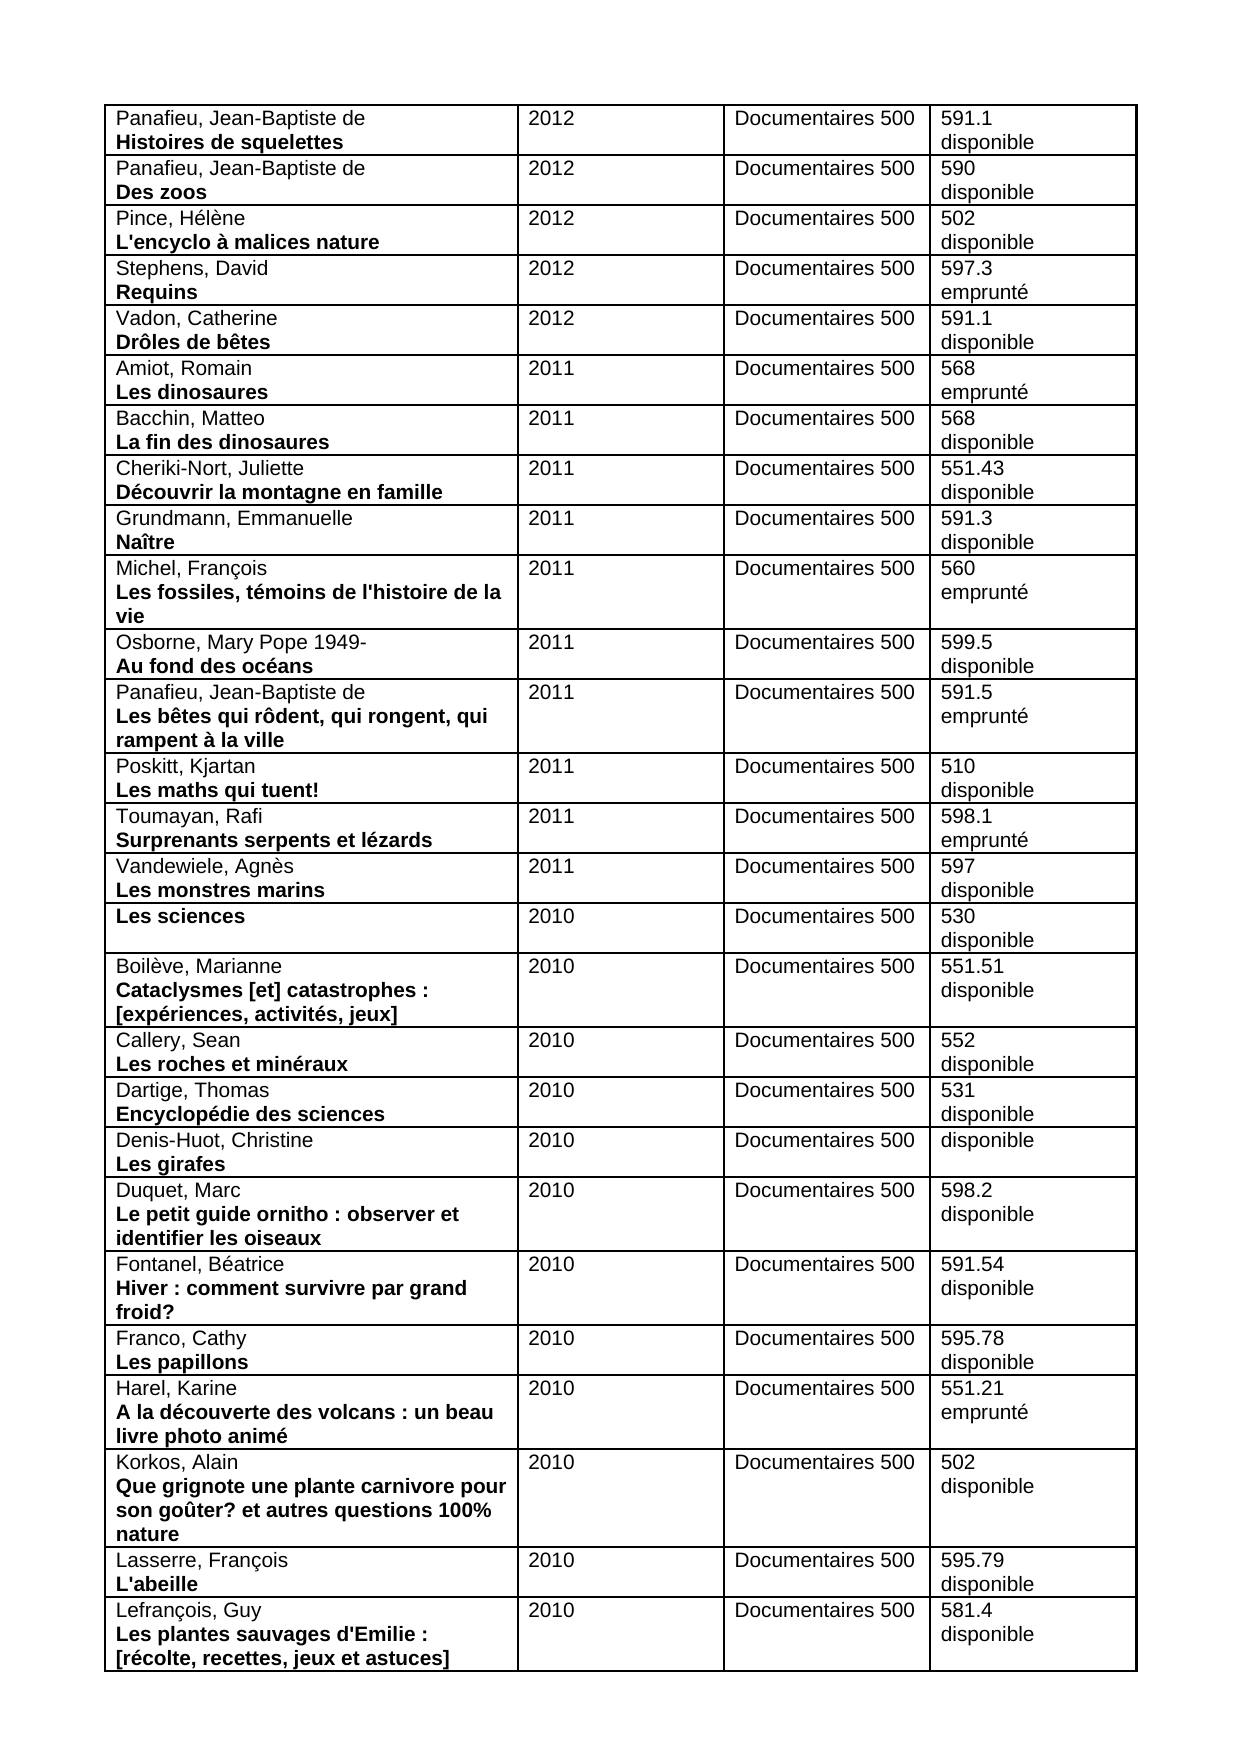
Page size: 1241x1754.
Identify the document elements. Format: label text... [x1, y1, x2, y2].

table_cell 2011 [519, 754, 723, 802]
table_cell Documentaires 500 [725, 556, 929, 628]
table_cell Documentaires 500 [725, 1128, 929, 1176]
table_cell 2010 [519, 904, 723, 952]
table_cell Cheriki-Nort, Juliette Découvrir la montagne en famille [106, 456, 517, 504]
table_cell Bacchin, Matteo La fin des dinosaures [106, 406, 517, 454]
table_cell 591.1 disponible [931, 306, 1135, 354]
table_cell 2010 [519, 1028, 723, 1076]
table_cell Documentaires 500 [725, 1376, 929, 1448]
table_cell 597 disponible [931, 854, 1135, 902]
table_cell Dartige, Thomas Encyclopédie des sciences [106, 1078, 517, 1126]
table_cell 2011 [519, 406, 723, 454]
table_cell Les sciences [106, 904, 517, 952]
table_cell Panafieu, Jean-Baptiste de Histoires de squelettes [106, 106, 517, 154]
table_cell 2010 [519, 1252, 723, 1324]
table_cell 591.1 disponible [931, 106, 1135, 154]
table_cell Documentaires 500 [725, 680, 929, 752]
table_cell 2010 [519, 1326, 723, 1374]
table_cell 2011 [519, 630, 723, 678]
table_cell Grundmann, Emmanuelle Naître [106, 506, 517, 554]
table_cell 2012 [519, 206, 723, 254]
table_cell Korkos, Alain Que grignote une plante carnivore pour son goûter? et autres questions 100% nature [106, 1450, 517, 1546]
table_cell 2010 [519, 1178, 723, 1250]
table_cell Documentaires 500 [725, 106, 929, 154]
table_cell Documentaires 500 [725, 1252, 929, 1324]
table_cell Harel, Karine A la découverte des volcans : un beau livre photo animé [106, 1376, 517, 1448]
table_cell 2011 [519, 556, 723, 628]
table_cell Callery, Sean Les roches et minéraux [106, 1028, 517, 1076]
table_cell Panafieu, Jean-Baptiste de Des zoos [106, 156, 517, 204]
table_cell 591.5 emprunté [931, 680, 1135, 752]
table_cell 551.43 disponible [931, 456, 1135, 504]
table_cell 531 disponible [931, 1078, 1135, 1126]
table_cell Vadon, Catherine Drôles de bêtes [106, 306, 517, 354]
table_cell 2010 [519, 954, 723, 1026]
table_cell Documentaires 500 [725, 904, 929, 952]
table_cell Documentaires 500 [725, 1078, 929, 1126]
table_cell Documentaires 500 [725, 506, 929, 554]
table_cell 568 disponible [931, 406, 1135, 454]
table_cell Duquet, Marc Le petit guide ornitho : observer et identifier les oiseaux [106, 1178, 517, 1250]
table_cell 2012 [519, 106, 723, 154]
table_cell 2011 [519, 680, 723, 752]
table_cell Documentaires 500 [725, 356, 929, 404]
table_cell 502 disponible [931, 206, 1135, 254]
table_cell 560 emprunté [931, 556, 1135, 628]
table_cell 2011 [519, 854, 723, 902]
table_cell 2012 [519, 306, 723, 354]
table_cell Franco, Cathy Les papillons [106, 1326, 517, 1374]
table_cell disponible [931, 1128, 1135, 1176]
table_cell 591.54 disponible [931, 1252, 1135, 1324]
table_cell Lasserre, François L'abeille [106, 1548, 517, 1596]
table_cell Documentaires 500 [725, 1178, 929, 1250]
table_cell Fontanel, Béatrice Hiver : comment survivre par grand froid? [106, 1252, 517, 1324]
table_cell 551.51 disponible [931, 954, 1135, 1026]
table_cell Documentaires 500 [725, 206, 929, 254]
table_cell 2010 [519, 1450, 723, 1546]
table_cell Documentaires 500 [725, 854, 929, 902]
table_cell 595.79 disponible [931, 1548, 1135, 1596]
table_cell 581.4 disponible [931, 1598, 1135, 1670]
table_cell Vandewiele, Agnès Les monstres marins [106, 854, 517, 902]
table_cell 2011 [519, 506, 723, 554]
table_cell 597.3 emprunté [931, 256, 1135, 304]
table_cell Documentaires 500 [725, 804, 929, 852]
table_cell 595.78 disponible [931, 1326, 1135, 1374]
table_cell 568 emprunté [931, 356, 1135, 404]
table_cell Documentaires 500 [725, 954, 929, 1026]
table_cell 2011 [519, 356, 723, 404]
table_cell Toumayan, Rafi Surprenants serpents et lézards [106, 804, 517, 852]
table_cell Documentaires 500 [725, 306, 929, 354]
table_cell Documentaires 500 [725, 1548, 929, 1596]
table_cell 2012 [519, 256, 723, 304]
table_cell Documentaires 500 [725, 1598, 929, 1670]
table_cell Documentaires 500 [725, 754, 929, 802]
table_cell Poskitt, Kjartan Les maths qui tuent! [106, 754, 517, 802]
table_cell 2011 [519, 456, 723, 504]
table_cell Documentaires 500 [725, 630, 929, 678]
table_cell Documentaires 500 [725, 1028, 929, 1076]
table_cell 2010 [519, 1128, 723, 1176]
table_cell Documentaires 500 [725, 1326, 929, 1374]
table_cell 530 disponible [931, 904, 1135, 952]
table_cell Panafieu, Jean-Baptiste de Les bêtes qui rôdent, qui rongent, qui rampent à la ville [106, 680, 517, 752]
table_cell 598.2 disponible [931, 1178, 1135, 1250]
table_cell 2010 [519, 1598, 723, 1670]
table_cell Stephens, David Requins [106, 256, 517, 304]
table_cell 2011 [519, 804, 723, 852]
table_cell 599.5 disponible [931, 630, 1135, 678]
table_cell Osborne, Mary Pope 1949- Au fond des océans [106, 630, 517, 678]
table_cell Amiot, Romain Les dinosaures [106, 356, 517, 404]
table_cell 502 disponible [931, 1450, 1135, 1546]
table_cell 2010 [519, 1376, 723, 1448]
table_cell 2010 [519, 1078, 723, 1126]
table_cell Michel, François Les fossiles, témoins de l'histoire de la vie [106, 556, 517, 628]
table_cell Documentaires 500 [725, 256, 929, 304]
table_cell 551.21 emprunté [931, 1376, 1135, 1448]
table_cell Documentaires 500 [725, 456, 929, 504]
table_cell Documentaires 500 [725, 1450, 929, 1546]
table_cell 552 disponible [931, 1028, 1135, 1076]
table_cell Documentaires 500 [725, 406, 929, 454]
table_cell 590 disponible [931, 156, 1135, 204]
table_cell 598.1 emprunté [931, 804, 1135, 852]
table_cell 591.3 disponible [931, 506, 1135, 554]
table_cell Documentaires 500 [725, 156, 929, 204]
table_cell 2012 [519, 156, 723, 204]
table_cell Pince, Hélène L'encyclo à malices nature [106, 206, 517, 254]
table_cell Boilève, Marianne Cataclysmes [et] catastrophes : [expériences, activités, jeux] [106, 954, 517, 1026]
table_cell 510 disponible [931, 754, 1135, 802]
table_cell 2010 [519, 1548, 723, 1596]
table_cell Lefrançois, Guy Les plantes sauvages d'Emilie : [récolte, recettes, jeux et astuces] [106, 1598, 517, 1670]
table_cell Denis-Huot, Christine Les girafes [106, 1128, 517, 1176]
